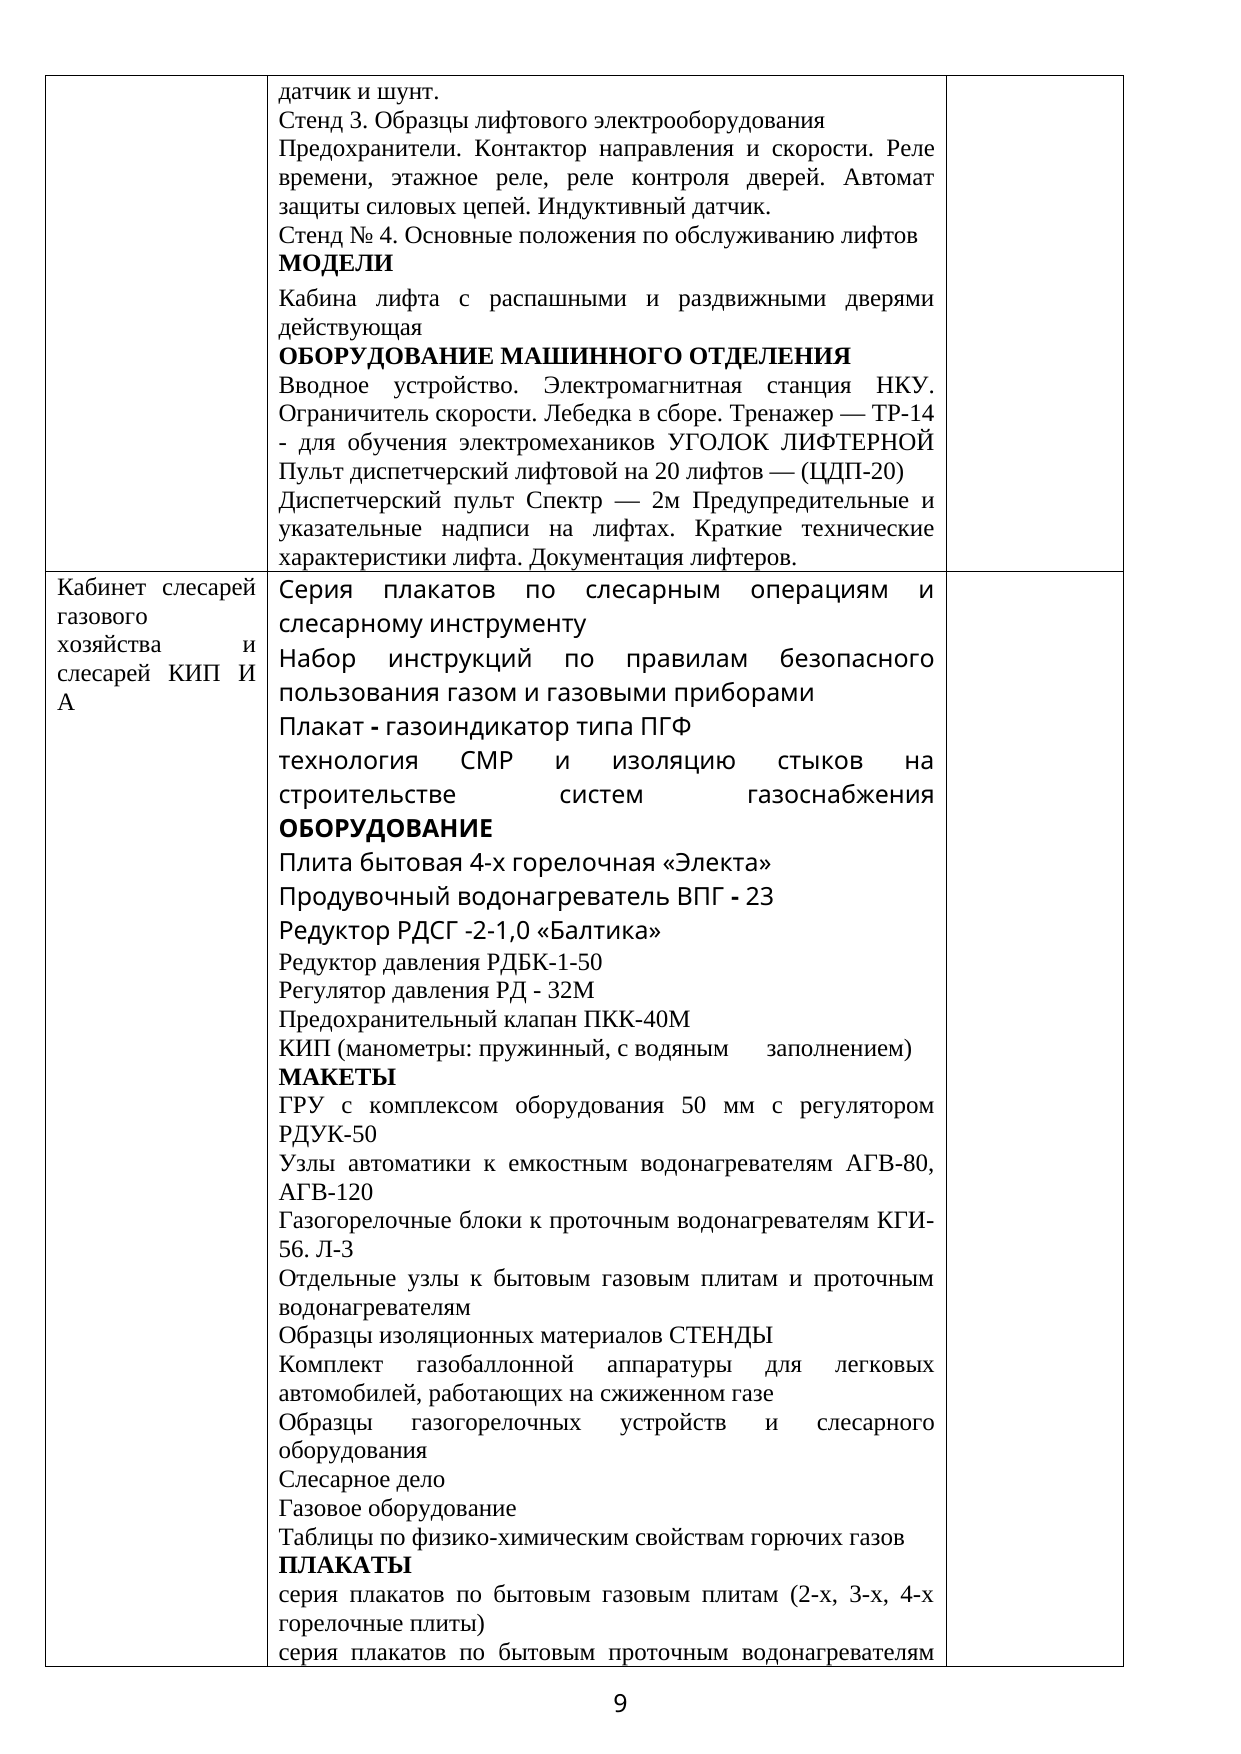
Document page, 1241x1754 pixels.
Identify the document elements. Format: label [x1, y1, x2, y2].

table_cell [268, 76, 946, 571]
table_cell [947, 76, 1123, 571]
table_cell [268, 572, 946, 1666]
table_cell [46, 572, 267, 1666]
table_cell [46, 76, 267, 571]
table_cell [947, 572, 1123, 1666]
